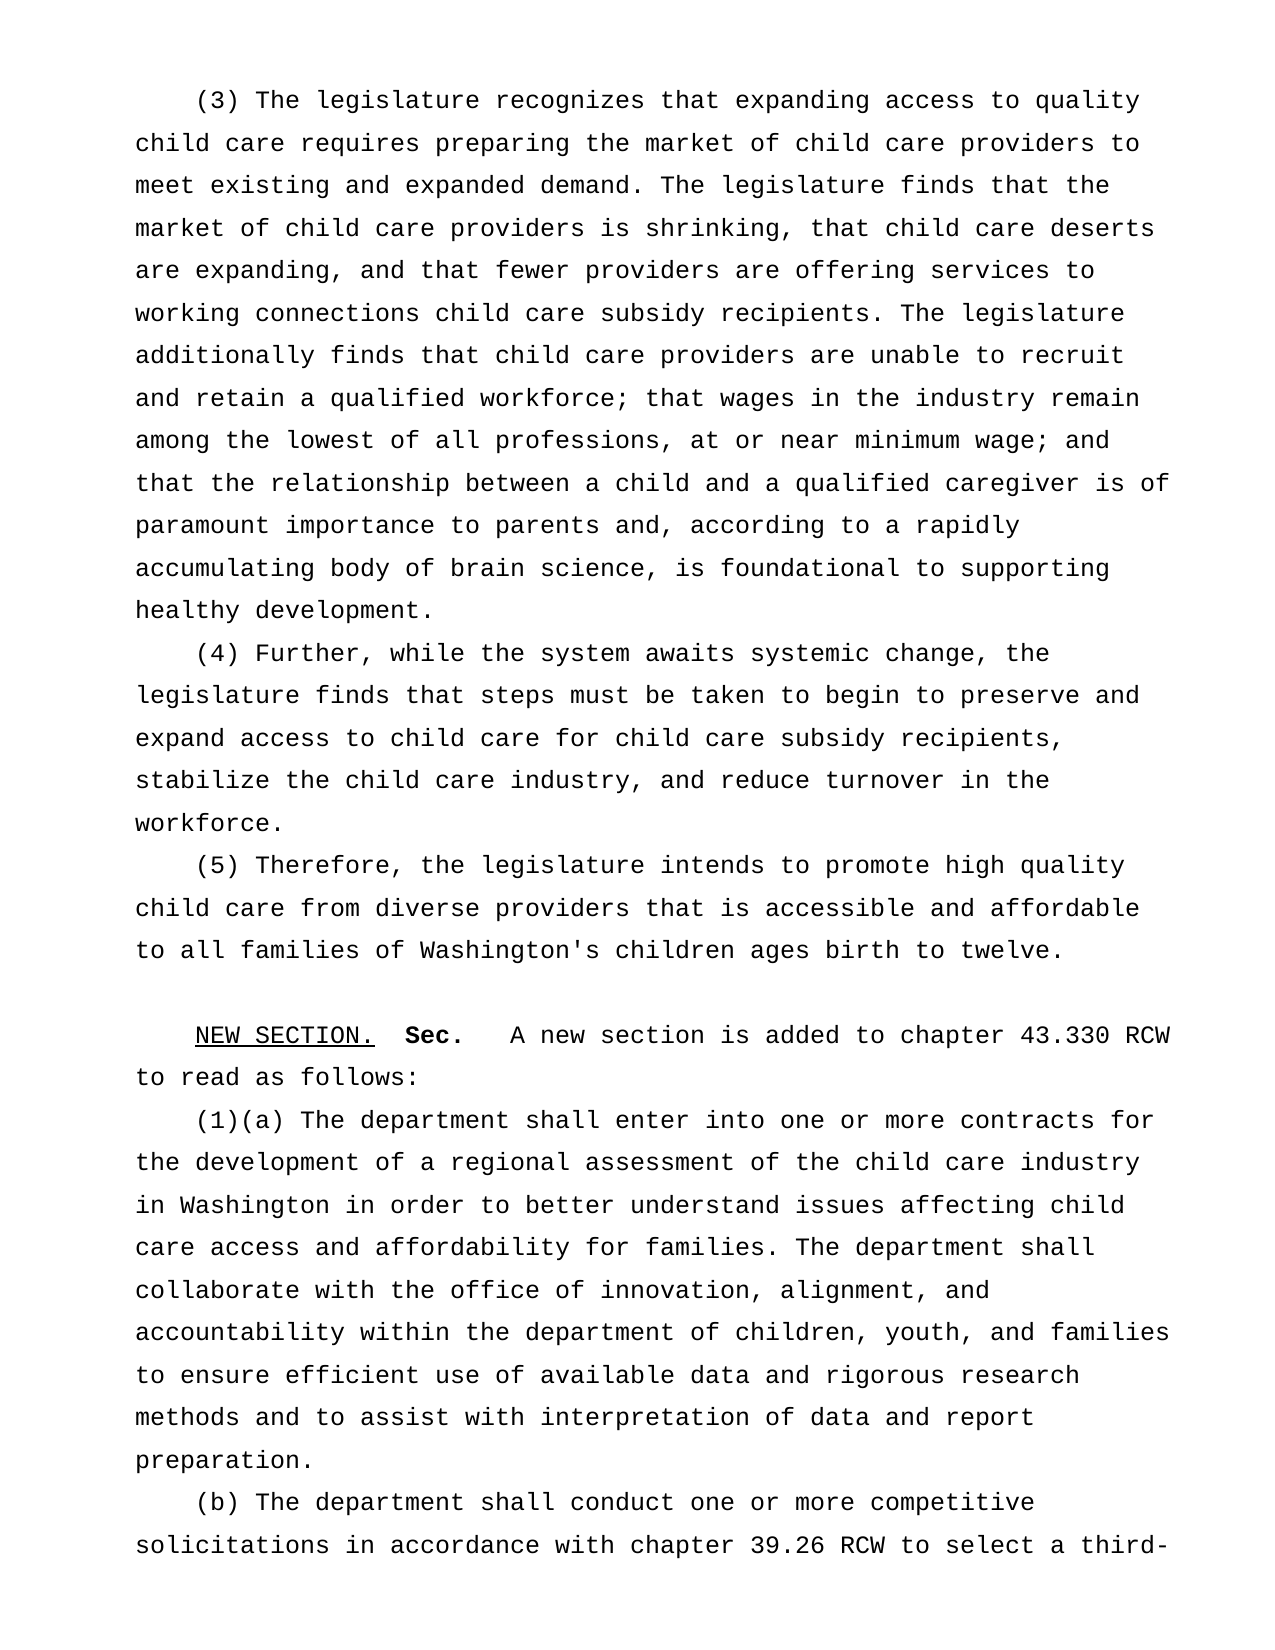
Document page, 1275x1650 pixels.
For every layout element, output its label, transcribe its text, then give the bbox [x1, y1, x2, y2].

text (1)(a) The department shall enter into one or more contracts for the development of a regional assessment of the child care industry in Washington in order to better understand issues affecting child care access and affordability for families. The department shall collaborate with the office of innovation, alignment, and accountability within the department of children, youth, and families to ensure efficient use of available data and rigorous research methods and to assist with interpretation of data and report preparation. [135, 1094, 1170, 1477]
text (5) Therefore, the legislature intends to promote high quality child care from diverse providers that is accessible and affordable to all families of Washington's children ages birth to twelve. [135, 840, 1170, 967]
text (4) Further, while the system awaits systemic change, the legislature finds that steps must be taken to begin to preserve and expand access to child care for child care subsidy recipients, stabilize the child care industry, and reduce turnover in the workforce. [135, 627, 1170, 840]
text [135, 1477, 1170, 1562]
text NEW SECTION. Sec. A new section is added to chapter 43.330 RCW to read as follows: [135, 1009, 1170, 1094]
text (3) The legislature recognizes that expanding access to quality child care requires preparing the market of child care providers to meet existing and expanded demand. The legislature finds that the market of child care providers is shrinking, that child care deserts are expanding, and that fewer providers are offering services to working connections child care subsidy recipients. The legislature additionally finds that child care providers are unable to recruit and retain a qualified workforce; that wages in the industry remain among the lowest of all professions, at or near minimum wage; and that the relationship between a child and a qualified caregiver is of paramount importance to parents and, according to a rapidly accumulating body of brain science, is foundational to supporting healthy development. [135, 75, 1170, 627]
